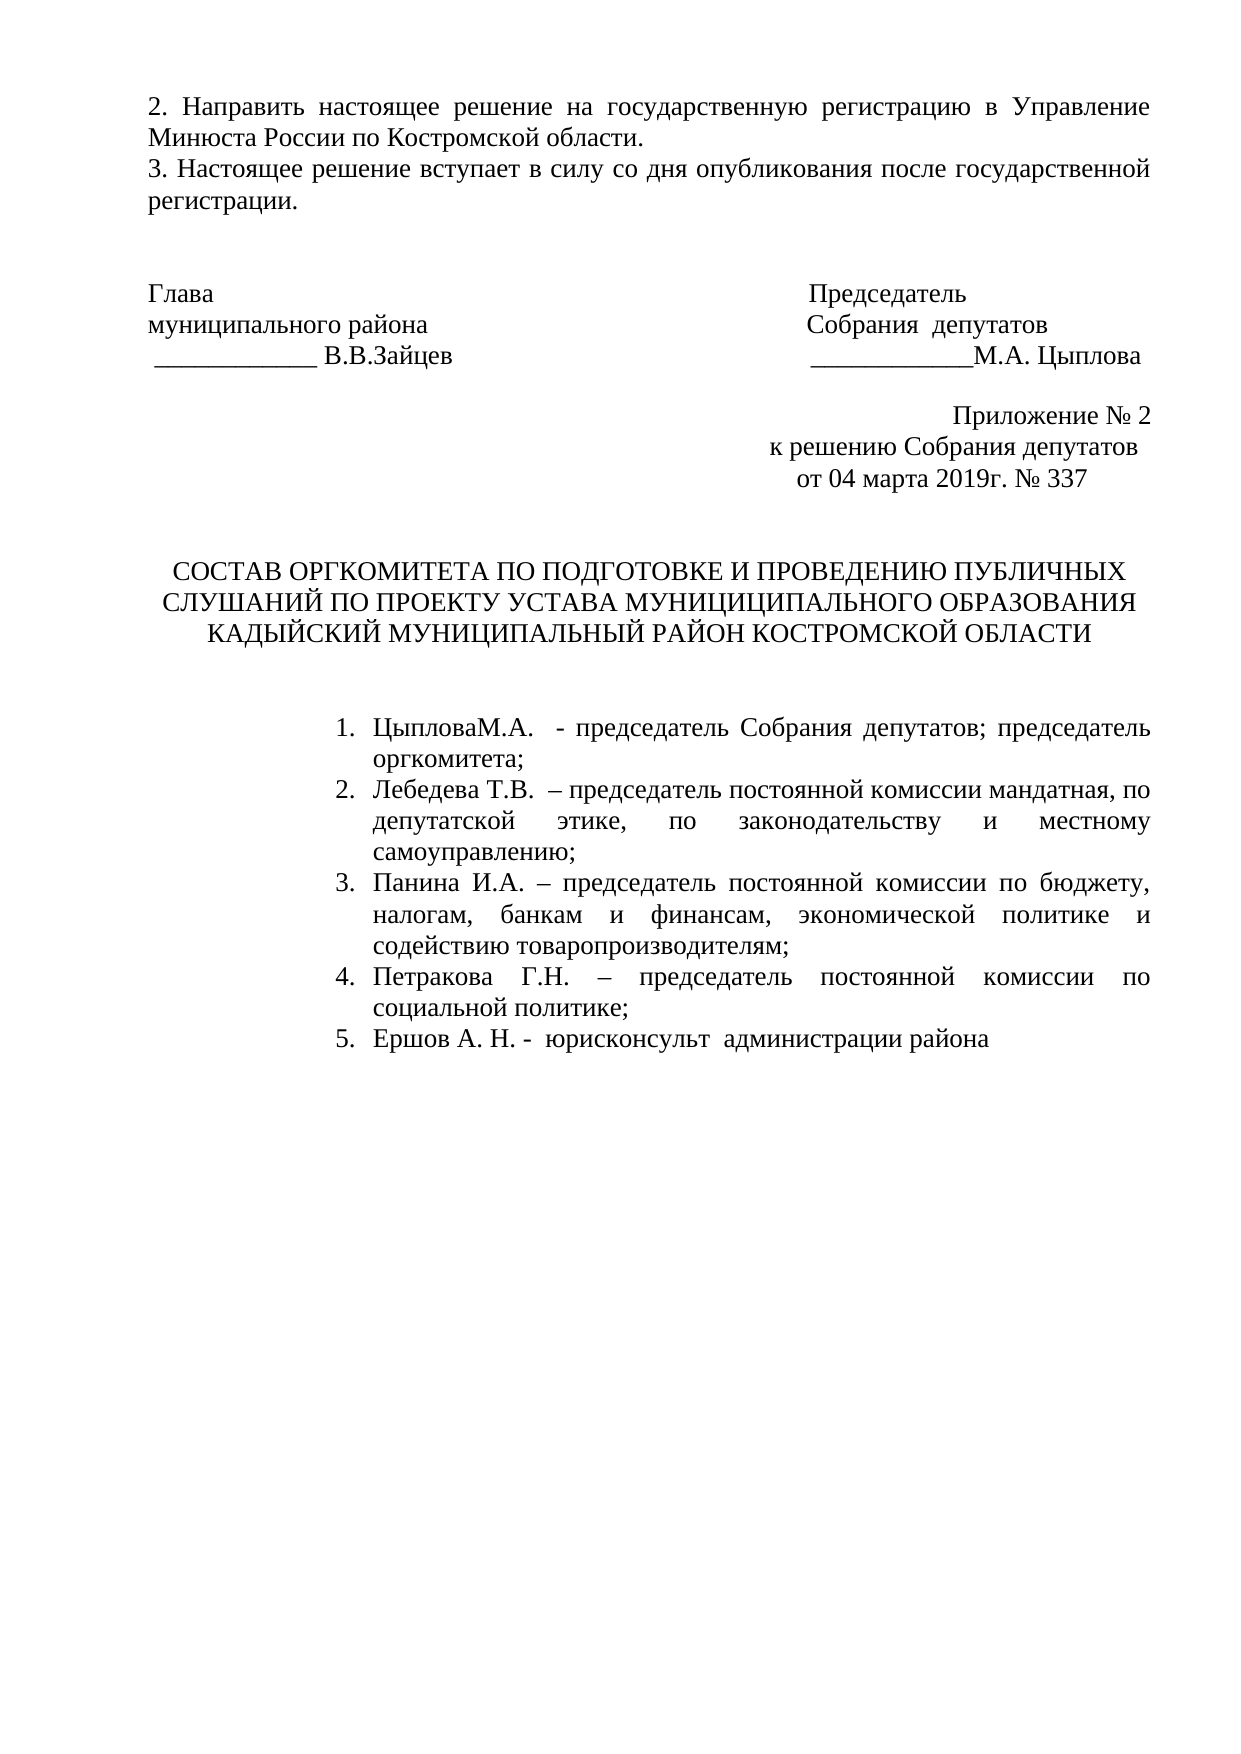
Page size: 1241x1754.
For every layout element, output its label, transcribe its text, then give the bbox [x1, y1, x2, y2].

text к решению Собрания депутатов [148, 431, 1152, 462]
list Ершов А. Н. - юрисконсульт администрации района [335, 1022, 1152, 1053]
text СЛУШАНИЙ ПО ПРОЕКТУ УСТАВА МУНИЦИЦИПАЛЬНОГО ОБРАЗОВАНИЯ КАДЫЙСКИЙ МУНИЦИПАЛЬНЫЙ РАЙОН КОСТРОМСКОЙ ОБЛАСТИ [148, 586, 1152, 648]
list ЦыпловаМ.А. - председатель Собрания депутатов; председатель оргкомитета; [335, 711, 1152, 773]
text от 04 марта 2019г. № 337 [148, 462, 1152, 493]
list Панина И.А. – председатель постоянной комиссии по бюджету, налогам, банкам и финансам, экономической политике и содействию товаропроизводителям; [335, 867, 1152, 960]
list Лебедева Т.В. – председатель постоянной комиссии мандатная, по депутатской этике, по законодательству и местному самоуправлению; [335, 773, 1152, 867]
text ____________ В.В.Зайцев ____________М.А. Цыплова [148, 339, 1152, 371]
text Приложение № 2 [148, 399, 1152, 431]
text СОСТАВ ОРГКОМИТЕТА ПО ПОДГОТОВКЕ И ПРОВЕДЕНИЮ ПУБЛИЧНЫХ [148, 555, 1152, 586]
list Петракова Г.Н. – председатель постоянной комиссии по социальной политике; [335, 960, 1152, 1022]
text 3. Настоящее решение вступает в силу со дня опубликования после государственной регистрации. [148, 153, 1152, 215]
text Глава Председатель [148, 277, 1152, 308]
text 2. Направить настоящее решение на государственную регистрацию в Управление Минюста России по Костромской области. [148, 90, 1152, 153]
text муниципального района Собрания депутатов [148, 308, 1152, 339]
